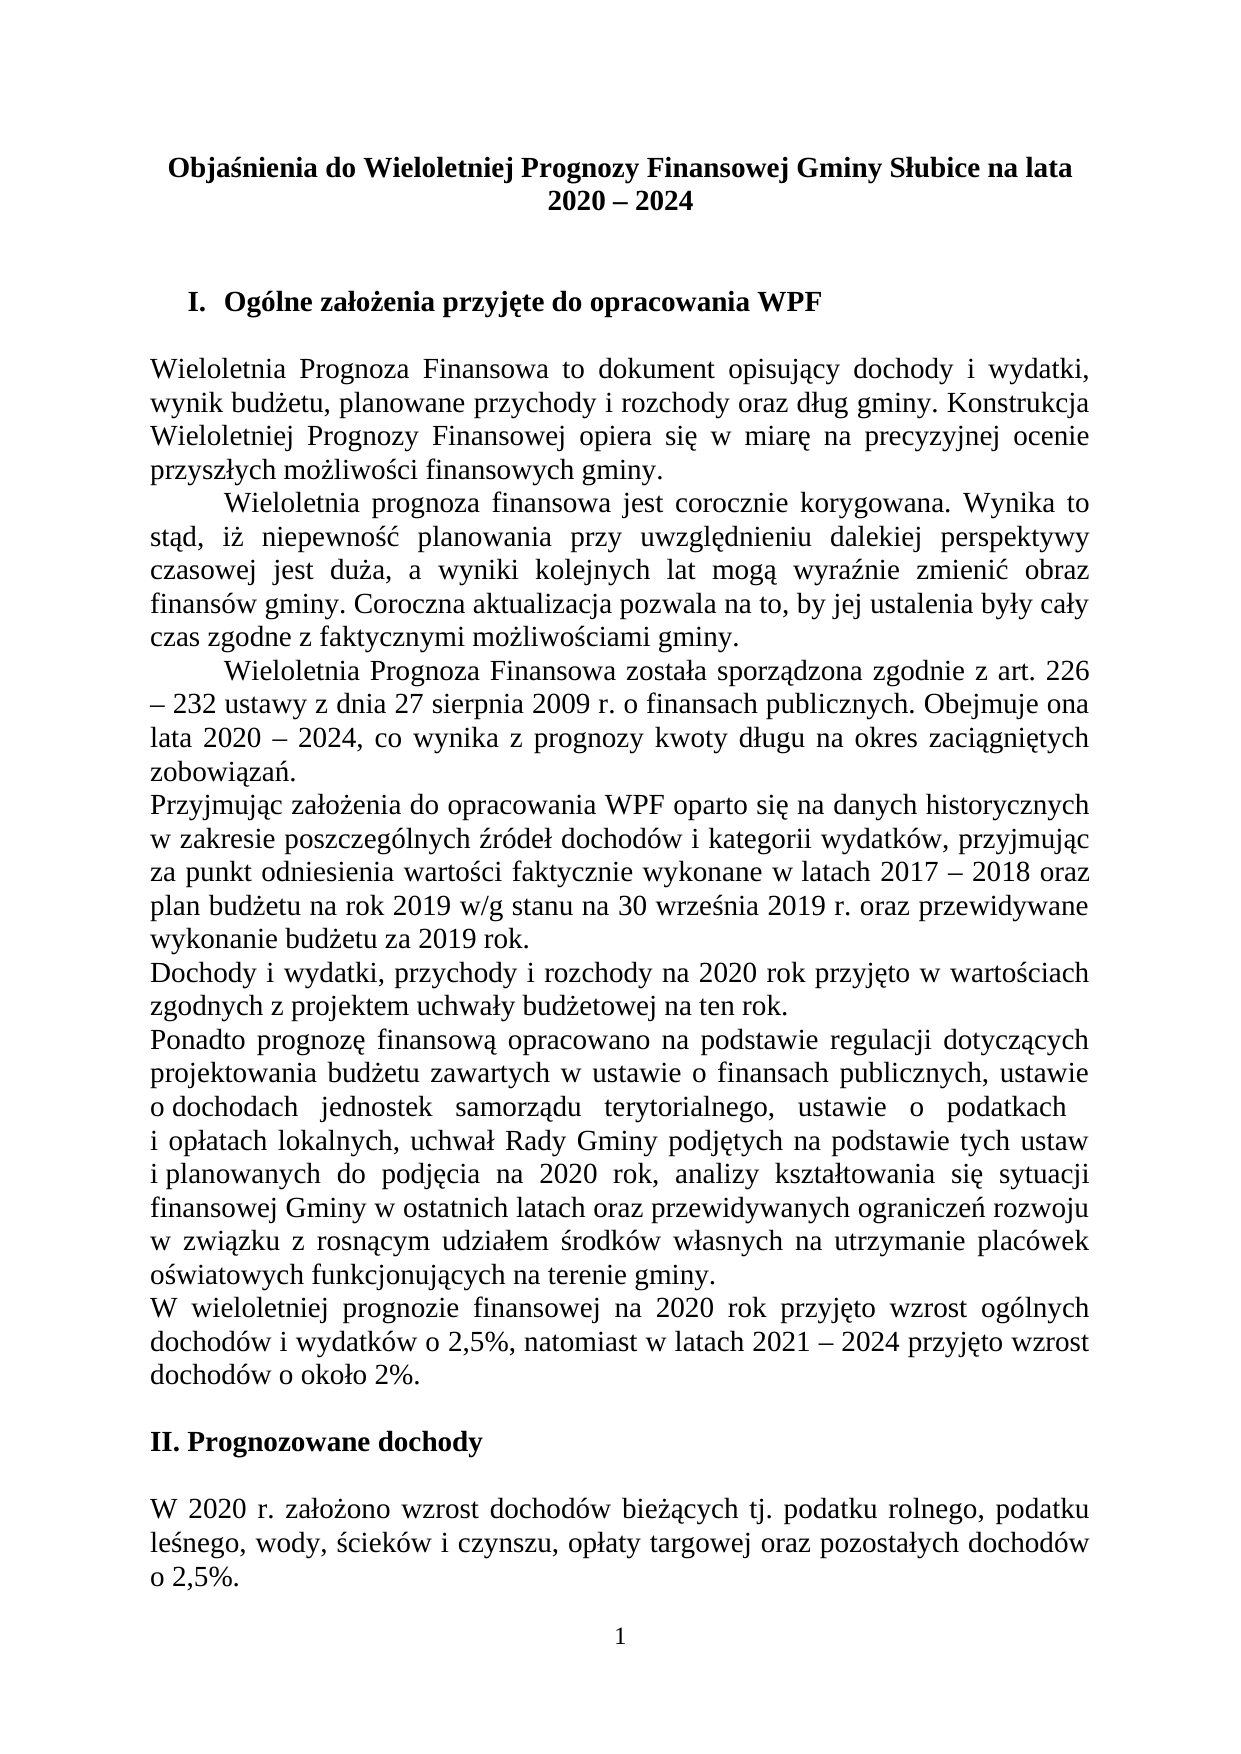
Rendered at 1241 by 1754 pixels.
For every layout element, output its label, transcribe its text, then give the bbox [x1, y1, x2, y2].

text Wieloletnia prognoza finansowa jest corocznie korygowana. Wynika to stąd, iż niepewność planowania przy uwzględnieniu dalekiej perspektywy czasowej jest duża, a wyniki kolejnych lat mogą wyraźnie zmienić obraz finansów gminy. Coroczna aktualizacja pozwala na to, by jej ustalenia były cały czas zgodne z faktycznymi możliwościami gminy. [150, 485, 1090, 653]
text Przyjmując założenia do opracowania WPF oparto się na danych historycznych w zakresie poszczególnych źródeł dochodów i kategorii wydatków, przyjmując za punkt odniesienia wartości faktycznie wykonane w latach 2017 – 2018 oraz plan budżetu na rok 2019 w/g stanu na 30 września 2019 r. oraz przewidywane wykonanie budżetu za 2019 rok. [150, 787, 1090, 955]
list Ogólne założenia przyjęte do opracowania WPF [187, 284, 1090, 318]
text Ponadto prognozę finansową opracowano na podstawie regulacji dotyczących projektowania budżetu zawartych w ustawie o finansach publicznych, ustawie o dochodach jednostek samorządu terytorialnego, ustawie o podatkach i opłatach lokalnych, uchwał Rady Gminy podjętych na podstawie tych ustaw i planowanych do podjęcia na 2020 rok, analizy kształtowania się sytuacji finansowej Gminy w ostatnich latach oraz przewidywanych ograniczeń rozwoju w związku z rosnącym udziałem środków własnych na utrzymanie placówek oświatowych funkcjonujących na terenie gminy. [150, 1022, 1090, 1290]
text Wieloletnia Prognoza Finansowa to dokument opisujący dochody i wydatki, wynik budżetu, planowane przychody i rozchody oraz dług gminy. Konstrukcja Wieloletniej Prognozy Finansowej opiera się w miarę na precyzyjnej ocenie przyszłych możliwości finansowych gminy. [150, 351, 1090, 485]
text II. Prognozowane dochody [150, 1424, 1090, 1458]
text Dochody i wydatki, przychody i rozchody na 2020 rok przyjęto w wartościach zgodnych z projektem uchwały budżetowej na ten rok. [150, 955, 1090, 1022]
text W wieloletniej prognozie finansowej na 2020 rok przyjęto wzrost ogólnych dochodów i wydatków o 2,5%, natomiast w latach 2021 – 2024 przyjęto wzrost dochodów o około 2%. [150, 1290, 1090, 1391]
text Objaśnienia do Wieloletniej Prognozy Finansowej Gminy Słubice na lata 2020 – 2024 [150, 150, 1090, 217]
text W 2020 r. założono wzrost dochodów bieżących tj. podatku rolnego, podatku leśnego, wody, ścieków i czynszu, opłaty targowej oraz pozostałych dochodów o 2,5%. [150, 1492, 1090, 1592]
text Wieloletnia Prognoza Finansowa została sporządzona zgodnie z art. 226 – 232 ustawy z dnia 27 sierpnia 2009 r. o finansach publicznych. Obejmuje ona lata 2020 – 2024, co wynika z prognozy kwoty długu na okres zaciągniętych zobowiązań. [150, 653, 1090, 787]
